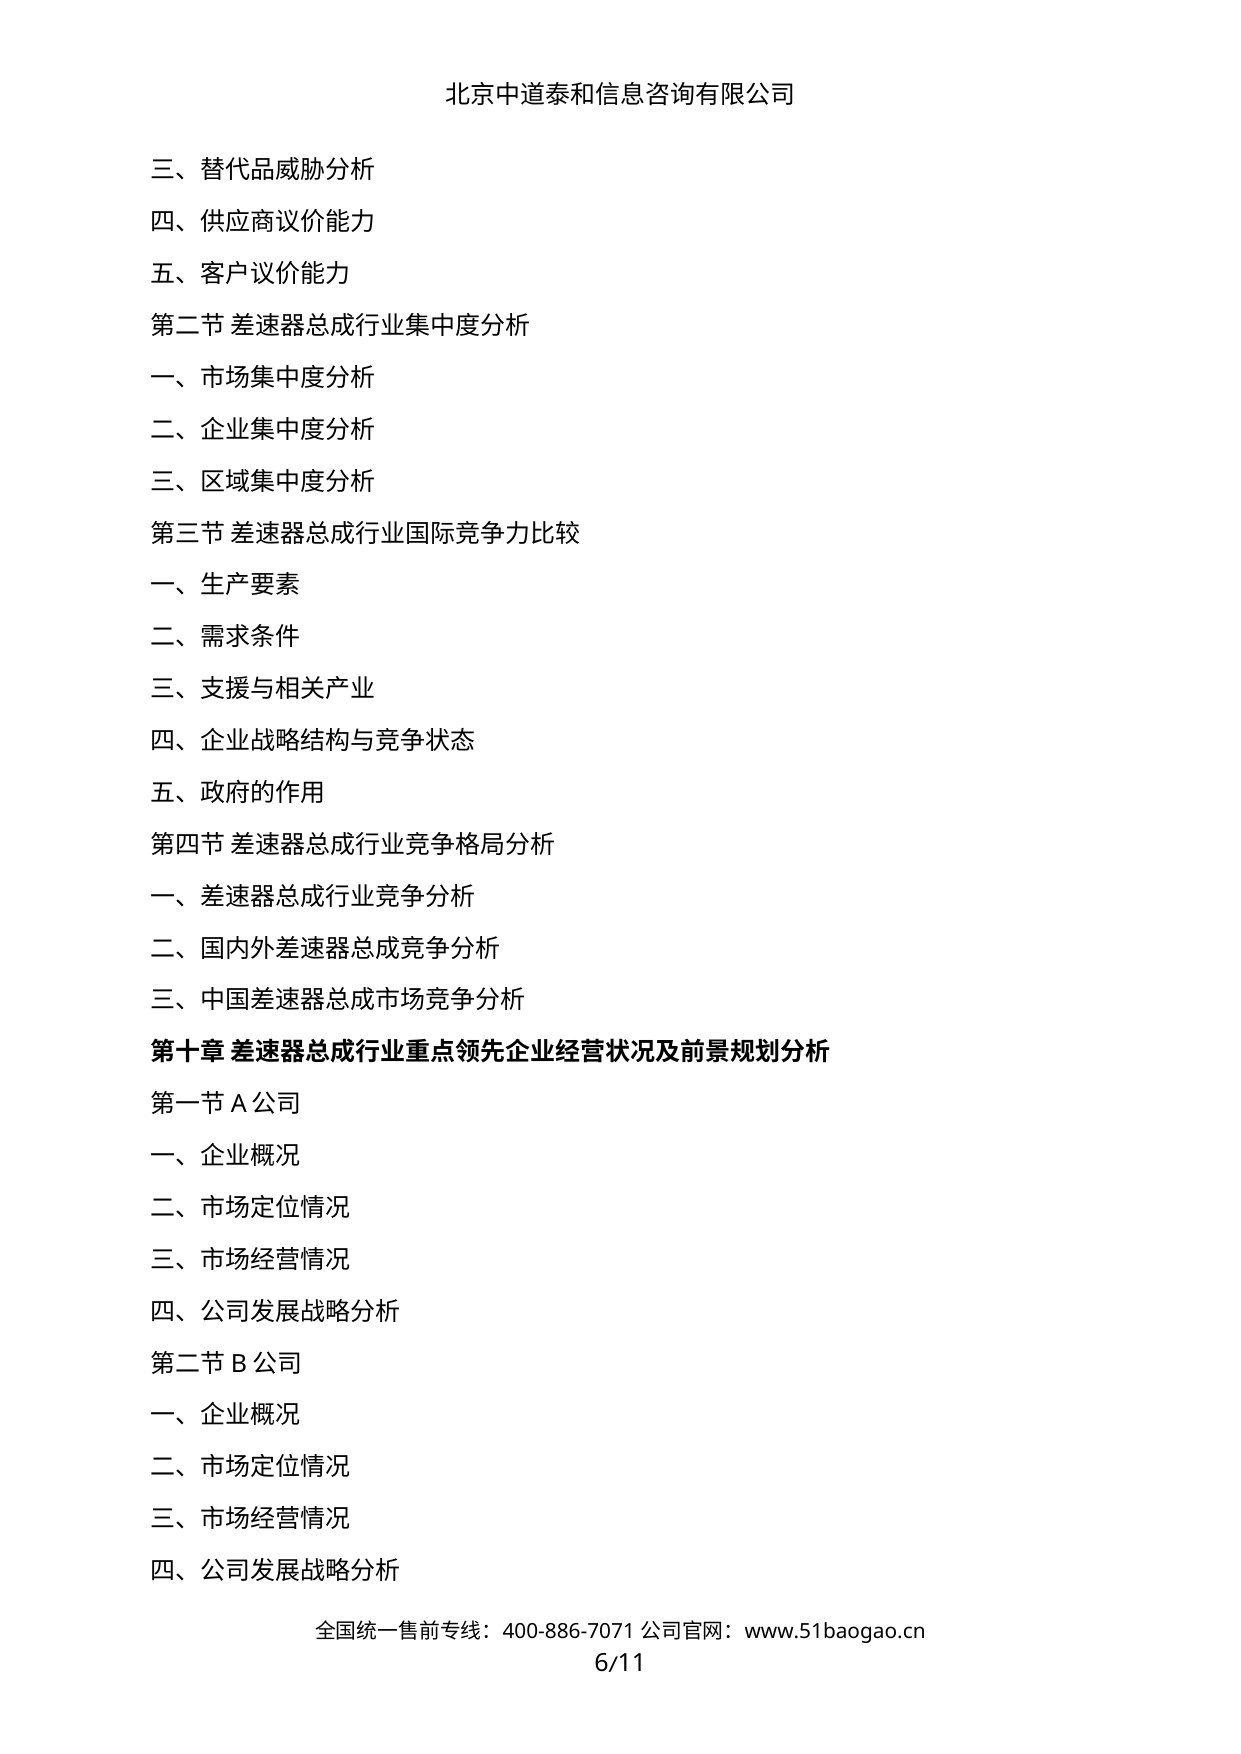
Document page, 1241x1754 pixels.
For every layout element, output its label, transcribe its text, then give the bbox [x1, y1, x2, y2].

text 二、市场定位情况 [150, 1447, 1090, 1483]
text 四、公司发展战略分析 [150, 1551, 1090, 1587]
text 第二节 B公司 [150, 1343, 1090, 1379]
text 一、企业概况 [150, 1136, 1090, 1172]
text 三、区域集中度分析 [150, 461, 1090, 497]
text 五、客户议价能力 [150, 254, 1090, 290]
text 第一节 A公司 [150, 1084, 1090, 1120]
text 三、支援与相关产业 [150, 669, 1090, 705]
text 一、市场集中度分析 [150, 357, 1090, 394]
text 二、需求条件 [150, 617, 1090, 653]
text 二、国内外差速器总成竞争分析 [150, 928, 1090, 964]
text 第四节 差速器总成行业竞争格局分析 [150, 824, 1090, 861]
text 三、市场经营情况 [150, 1499, 1090, 1535]
text 五、政府的作用 [150, 772, 1090, 809]
text 第二节 差速器总成行业集中度分析 [150, 306, 1090, 342]
text 三、中国差速器总成市场竞争分析 [150, 980, 1090, 1016]
text 三、替代品威胁分析 [150, 150, 1090, 186]
text 四、企业战略结构与竞争状态 [150, 721, 1090, 757]
text 一、差速器总成行业竞争分析 [150, 876, 1090, 912]
text 二、企业集中度分析 [150, 409, 1090, 446]
text 第三节 差速器总成行业国际竞争力比较 [150, 513, 1090, 549]
text 一、生产要素 [150, 565, 1090, 601]
text 四、公司发展战略分析 [150, 1291, 1090, 1327]
text 二、市场定位情况 [150, 1187, 1090, 1224]
text 三、市场经营情况 [150, 1239, 1090, 1276]
text 一、企业概况 [150, 1395, 1090, 1431]
text 四、供应商议价能力 [150, 202, 1090, 238]
text 第十章 差速器总成行业重点领先企业经营状况及前景规划分析 [150, 1032, 1090, 1068]
